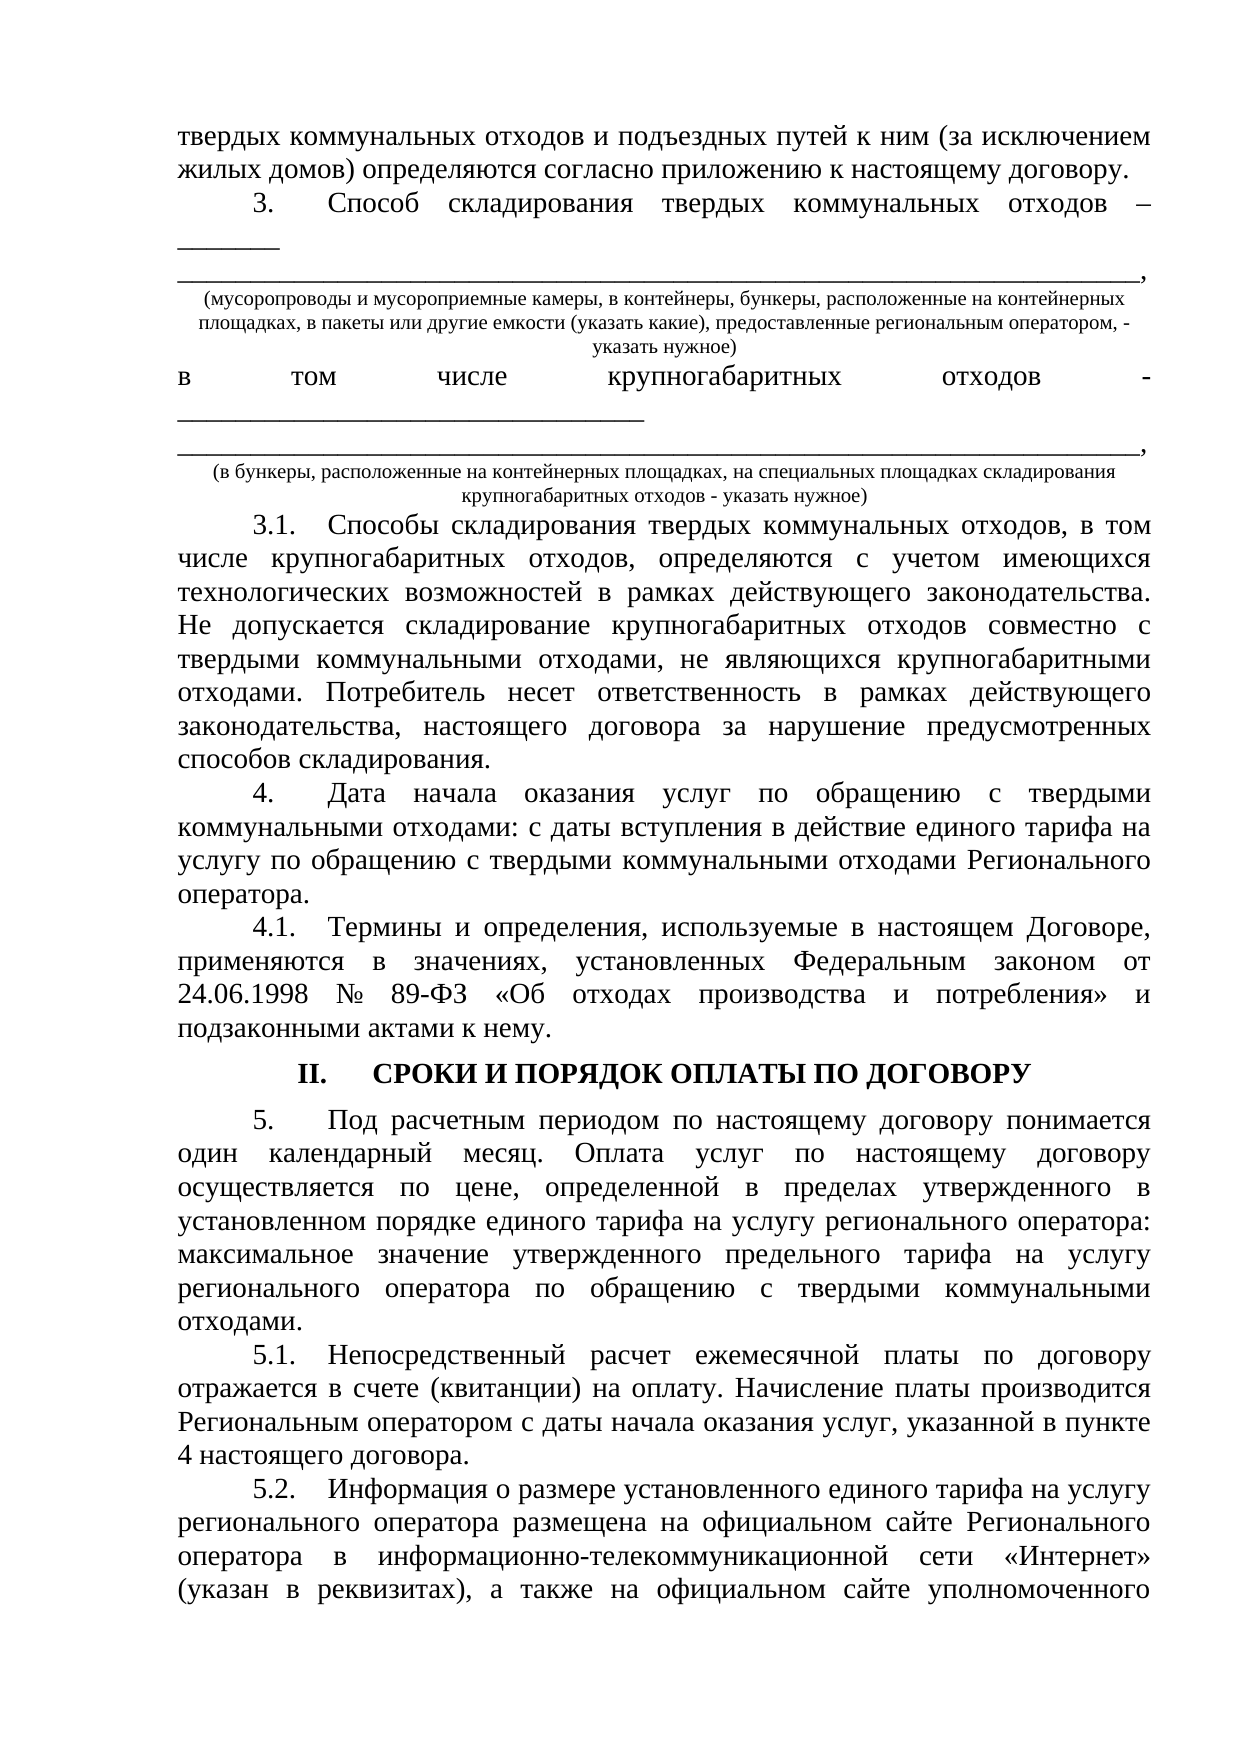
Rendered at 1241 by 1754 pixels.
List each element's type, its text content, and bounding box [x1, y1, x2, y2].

list Способ складирования твердых коммунальных отходов – _______ [177, 185, 1152, 252]
list Дата начала оказания услуг по обращению с твердыми коммунальными отходами: с даты вступления в действие единого тарифа на услугу по обращению с твердыми коммунальными отходами Регионального оператора. [177, 775, 1152, 909]
list Термины и определения, используемые в настоящем Договоре, применяются в значениях, установленных Федеральным законом от 24.06.1998 № 89-ФЗ «Об отходах производства и потребления» и подзаконными актами к нему. [177, 909, 1152, 1043]
text __________________________________________________________________, [177, 425, 1152, 459]
subtitle СРОКИ И ПОРЯДОК ОПЛАТЫ ПО ДОГОВОРУ [177, 1056, 1152, 1089]
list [177, 1471, 1152, 1605]
list Способы складирования твердых коммунальных отходов, в том числе крупногабаритных отходов, определяются с учетом имеющихся технологических возможностей в рамках действующего законодательства. Не допускается складирование крупногабаритных отходов совместно с твердыми коммунальными отходами, не являющихся крупногабаритными отходами. Потребитель несет ответственность в рамках действующего законодательства, настоящего договора за нарушение предусмотренных способов складирования. [177, 507, 1152, 775]
text в том числе крупногабаритных отходов - ________________________________ [177, 358, 1152, 425]
text __________________________________________________________________, [177, 252, 1152, 286]
list Непосредственный расчет ежемесячной платы по договору отражается в счете (квитанции) на оплату. Начисление платы производится Региональным оператором с даты начала оказания услуг, указанной в пункте 4 настоящего договора. [177, 1337, 1152, 1471]
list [177, 118, 1152, 185]
list Под расчетным периодом по настоящему договору понимается один календарный месяц. Оплата услуг по настоящему договору осуществляется по цене, определенной в пределах утвержденного в установленном порядке единого тарифа на услугу регионального оператора: максимальное значение утвержденного предельного тарифа на услугу регионального оператора по обращению с твердыми коммунальными отходами. [177, 1102, 1152, 1337]
text (мусоропроводы и мусороприемные камеры, в контейнеры, бункеры, расположенные на контейнерных площадках, в пакеты или другие емкости (указать какие), предоставленные региональным оператором, - указать нужное) [177, 286, 1152, 358]
text (в бункеры, расположенные на контейнерных площадках, на специальных площадках складирования крупногабаритных отходов - указать нужное) [177, 459, 1152, 507]
